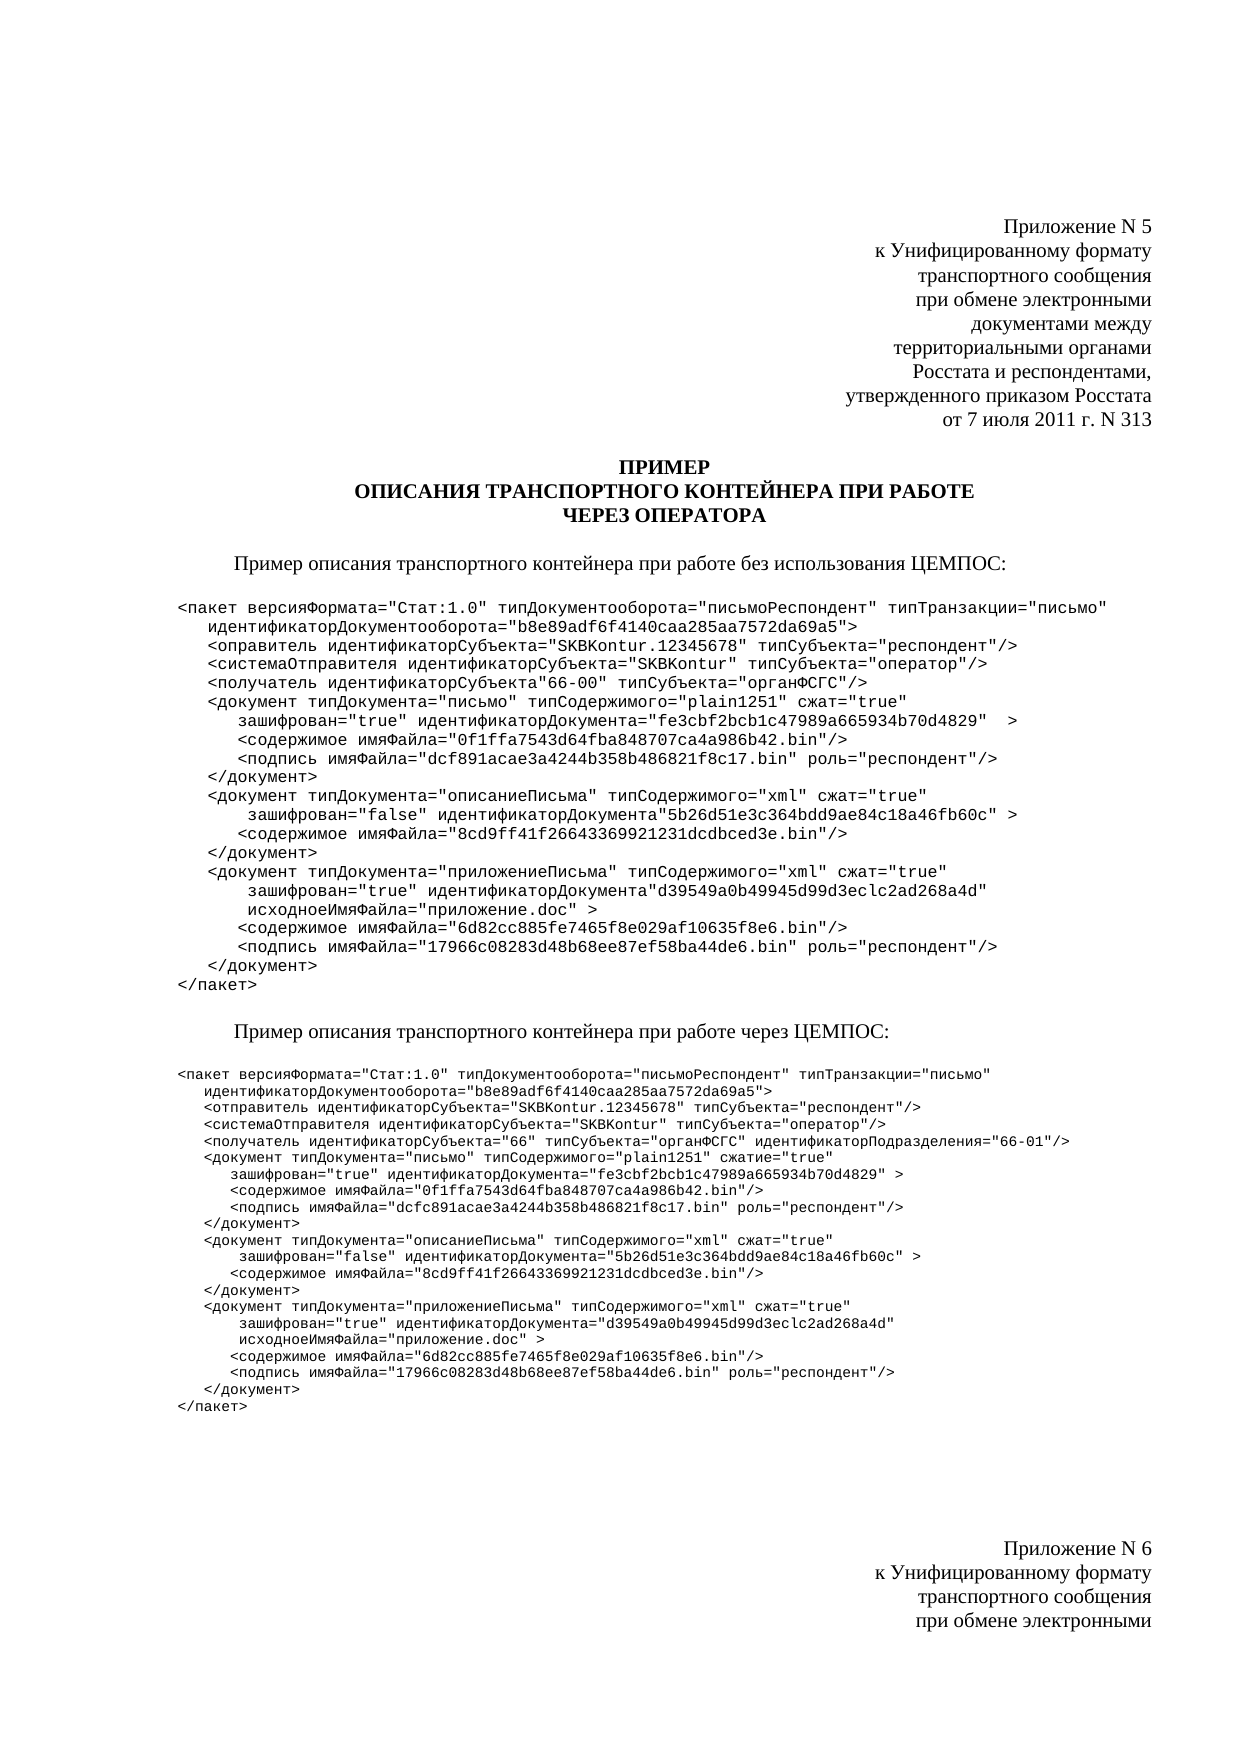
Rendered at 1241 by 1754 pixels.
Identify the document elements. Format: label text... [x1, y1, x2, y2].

text </документ> [177, 844, 1152, 863]
text Пример описания транспортного контейнера при работе без использования ЦЕМПОС: [177, 551, 1152, 575]
text идентификаторДокументооборота="b8e89adf6f4140caa285aa7572da69a5"> [177, 1084, 1152, 1101]
text Росстата и респондентами, [177, 359, 1152, 383]
text <оправитель идентификаторСубъекта="SKBKontur.12345678" типСубъекта="респондент"/> [177, 637, 1152, 656]
text транспортного сообщения [177, 262, 1152, 287]
text <документ типДокумента="приложениеПисьма" типСодержимого="xml" сжат="true" [177, 1299, 1152, 1316]
text зашифрован="true" идентификаторДокумента"d39549a0b49945d99d3eclc2ad268a4d" [177, 882, 1152, 901]
text <содержимое имяФайла="8cd9ff41f26643369921231dcdbced3e.bin"/> [177, 1266, 1152, 1283]
text <пакет версияФормата="Стат:1.0" типДокументооборота="письмоРеспондент" типТранзакции="письмо" [177, 1067, 1152, 1084]
text Пример описания транспортного контейнера при работе через ЦЕМПОС: [177, 1019, 1152, 1043]
text <подпись имяФайла="dcf891acae3a4244b358b486821f8c17.bin" роль="респондент"/> [177, 750, 1152, 769]
text <получатель идентификаторСубъекта="66" типСубъекта="органФСГС" идентификаторПодразделения="66-01"/> [177, 1134, 1152, 1150]
text <документ типДокумента="приложениеПисьма" типСодержимого="xml" сжат="true" [177, 863, 1152, 882]
text зашифрован="true" идентификаторДокумента="fe3cbf2bcb1c47989a665934b70d4829" > [177, 1167, 1152, 1183]
text </документ> [177, 1283, 1152, 1299]
text <документ типДокумента="описаниеПисьма" типСодержимого="xml" сжат="true" [177, 788, 1152, 807]
text </пакет> [177, 1399, 1152, 1415]
text </документ> [177, 1217, 1152, 1233]
text зашифрован="true" идентификаторДокумента="fe3cbf2bcb1c47989a665934b70d4829" > [177, 712, 1152, 731]
text документами между [177, 311, 1152, 335]
text зашифрован="false" идентификаторДокумента="5b26d51e3c364bdd9ae84c18a46fb60c" > [177, 1250, 1152, 1266]
text <документ типДокумента="письмо" типСодержимого="plain1251" сжатие="true" [177, 1150, 1152, 1167]
text транспортного сообщения [177, 1584, 1152, 1608]
text от 7 июля 2011 г. N 313 [177, 407, 1152, 431]
title ПРИМЕР [177, 455, 1152, 479]
text идентификаторДокументооборота="b8e89adf6f4140caa285aa7572da69a5"> [177, 618, 1152, 637]
title ОПИСАНИЯ ТРАНСПОРТНОГО КОНТЕЙНЕРА ПРИ РАБОТЕ [177, 479, 1152, 503]
text <системаОтправителя идентификаторСубъекта="SKBKontur" типСубъекта="оператор"/> [177, 1117, 1152, 1134]
text исходноеИмяФайла="приложение.doc" > [177, 901, 1152, 920]
text <содержимое имяФайлa="6d82cc885fe7465f8e029af10635f8e6.bin"/> [177, 920, 1152, 939]
text </документ> [177, 958, 1152, 976]
text <документ типДокумента="письмо" типСодержимого="plain1251" сжат="true" [177, 694, 1152, 712]
text <содержимое имяФайла="8cd9ff41f26643369921231dcdbced3e.bin"/> [177, 826, 1152, 844]
text </документ> [177, 1382, 1152, 1399]
text <документ типДокумента="описаниеПисьма" типСодержимого="xml" сжат="true" [177, 1233, 1152, 1250]
text исходноеИмяФайла="приложение.doc" > [177, 1332, 1152, 1349]
text <пакет версияФормата="Стат:1.0" типДокументооборота="письмоРеспондент" типТранзакции="письмо" [177, 599, 1152, 618]
text <получатель идентификаторСубъекта"66-00" типСубъекта="органФСГС"/> [177, 675, 1152, 694]
text к Унифицированному формату [177, 1560, 1152, 1584]
text </пакет> [177, 976, 1152, 995]
text Приложение N 5 [177, 214, 1152, 238]
text к Унифицированному формату [177, 238, 1152, 262]
text </документ> [177, 769, 1152, 788]
text <подпись имяФайла="17966c08283d48b68ee87ef58ba44de6.bin" роль="респондент"/> [177, 939, 1152, 958]
text зашифрован="true" идентификаторДокумента="d39549a0b49945d99d3eclc2ad268a4d" [177, 1316, 1152, 1332]
text <системаОтправителя идентификаторСубъекта="SKBKontur" типСубъекта="оператор"/> [177, 656, 1152, 675]
text при обмене электронными [177, 1608, 1152, 1632]
text <содержимое имяФайла="0f1ffa7543d64fba848707ca4a986b42.bin"/> [177, 1183, 1152, 1200]
text <содержимое имяФайла="0f1ffa7543d64fba848707ca4a986b42.bin"/> [177, 731, 1152, 750]
text <подпись имяФайла="17966c08283d48b68ee87ef58ba44de6.bin" роль="респондент"/> [177, 1366, 1152, 1382]
text утвержденного приказом Росстата [177, 383, 1152, 407]
text территориальными органами [177, 335, 1152, 359]
text при обмене электронными [177, 287, 1152, 311]
text Приложение N 6 [177, 1536, 1152, 1560]
text <отправитель идентификаторСубъекта="SKBKontur.12345678" типСубъекта="респондент"/> [177, 1101, 1152, 1117]
text зашифрован="false" идентификаторДокумента"5b26d51e3c364bdd9ae84c18a46fb60c" > [177, 807, 1152, 826]
text <содержимое имяФайла="6d82cc885fe7465f8e029af10635f8e6.bin"/> [177, 1349, 1152, 1366]
text <подпись имяФайла="dcfc891acae3a4244b358b486821f8c17.bin" роль="респондент"/> [177, 1200, 1152, 1217]
title ЧЕРЕЗ ОПЕРАТОРА [177, 503, 1152, 527]
